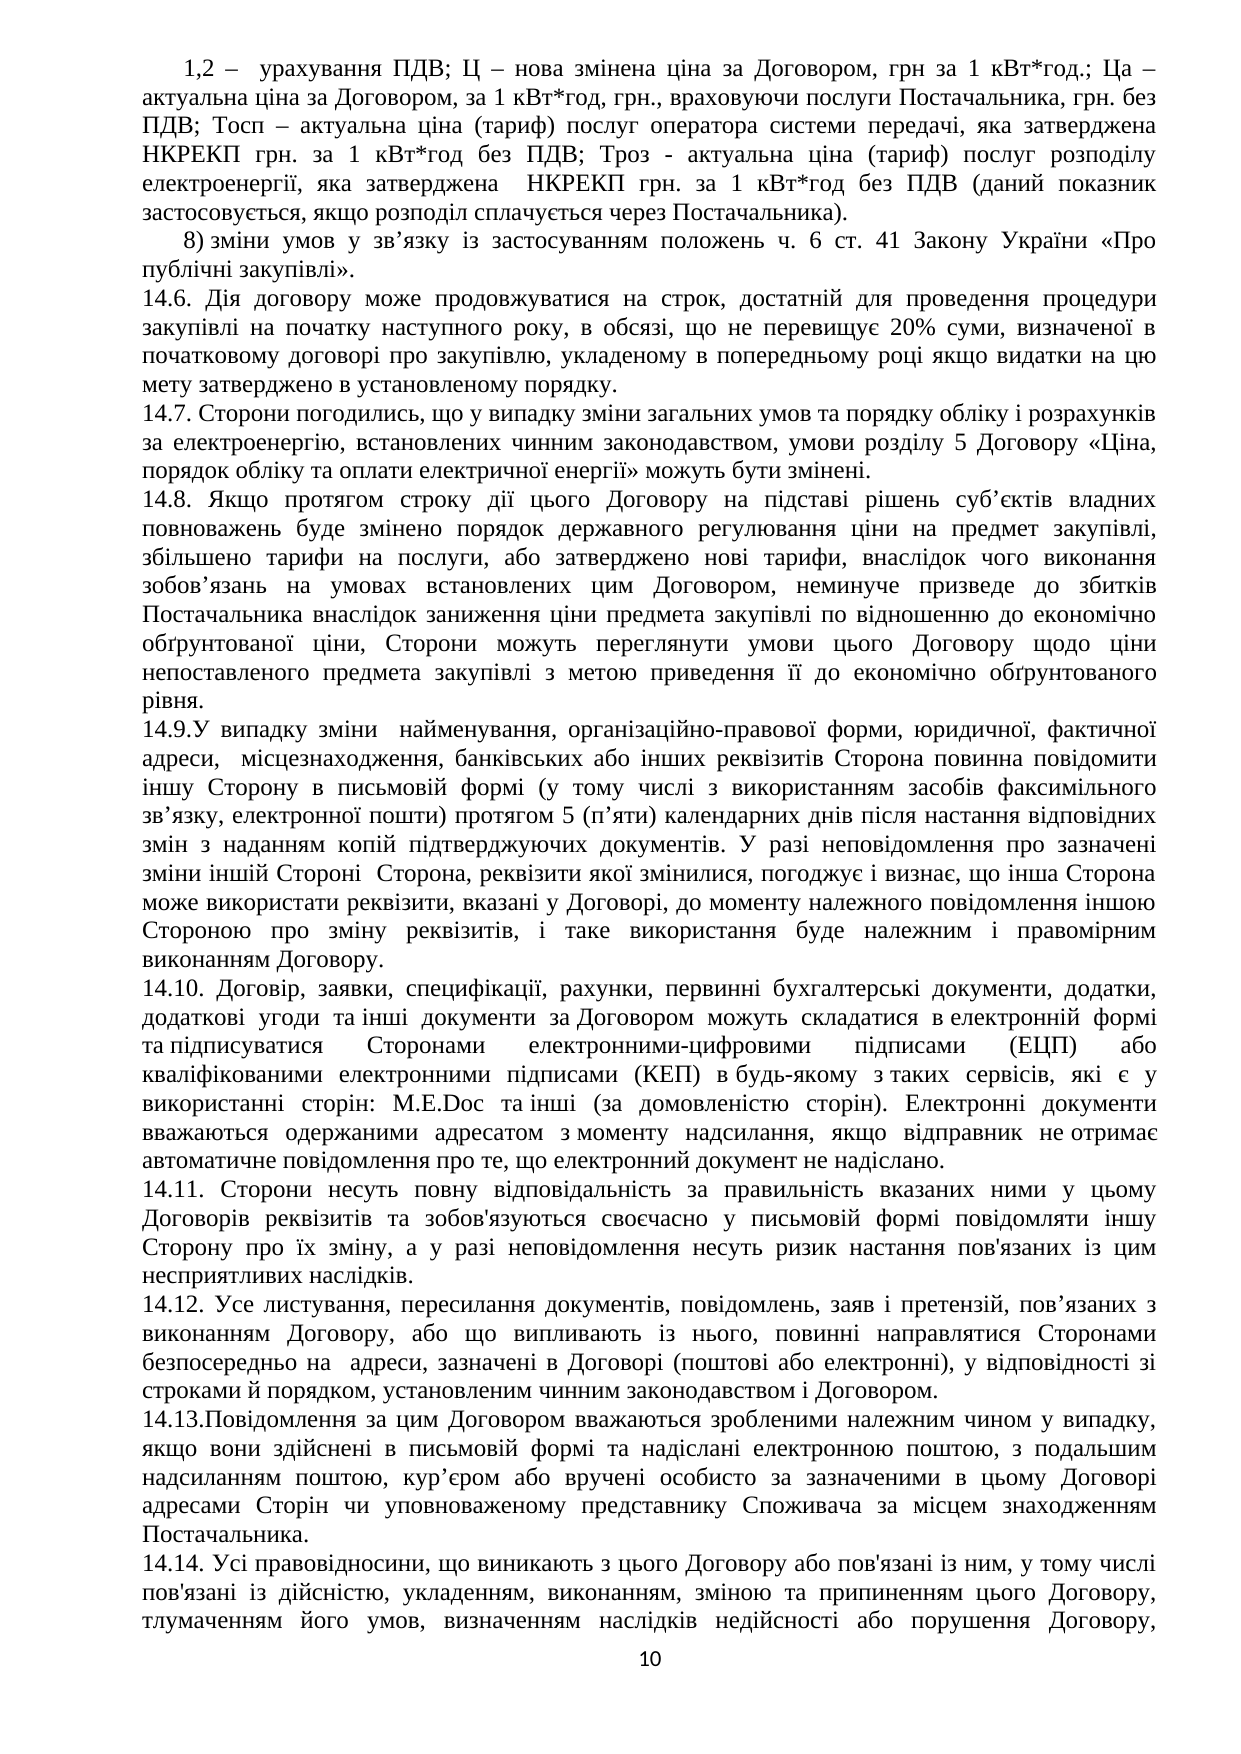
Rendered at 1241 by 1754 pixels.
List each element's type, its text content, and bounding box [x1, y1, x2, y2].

text 14.11. Сторони несуть повну відповідальність за правильність вказаних ними у цьому Договорів реквізитів та зобов'язуються своєчасно у письмовій формі повідомляти іншу Сторону про їх зміну, а у разі неповідомлення несуть ризик настання пов'язаних із цим несприятливих наслідків. [142, 1174, 1157, 1289]
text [142, 1548, 1157, 1634]
text 14.8. Якщо протягом строку дії цього Договору на підставі рішень суб’єктів владних повноважень буде змінено порядок державного регулювання ціни на предмет закупівлі, збільшено тарифи на послуги, або затверджено нові тарифи, внаслідок чого виконання зобов’язань на умовах встановлених цим Договором, неминуче призведе до збитків Постачальника внаслідок заниження ціни предмета закупівлі по відношенню до економічно обґрунтованої ціни, Сторони можуть переглянути умови цього Договору щодо ціни непоставленого предмета закупівлі з метою приведення її до економічно обґрунтованого рівня. [142, 484, 1157, 714]
text 14.13.Повідомлення за цим Договором вважаються зробленими належним чином у випадку, якщо вони здійснені в письмовій формі та надіслані електронною поштою, з подальшим надсиланням поштою, кур’єром або вручені особисто за зазначеними в цьому Договорі адресами Сторін чи уповноваженому представнику Споживача за місцем знаходженням Постачальника. [142, 1404, 1157, 1548]
text 14.12. Усе листування, пересилання документів, повідомлень, заяв і претензій, пов’язаних з виконанням Договору, або що випливають із нього, повинні направлятися Сторонами безпосередньо на адреси, зазначені в Договорі (поштові або електронні), у відповідності зі строками й порядком, установленим чинним законодавством і Договором. [142, 1289, 1157, 1404]
text 14.9.У випадку зміни найменування, організаційно-правової форми, юридичної, фактичної адреси, місцезнаходження, банківських або інших реквізитів Сторона повинна повідомити іншу Сторону в письмовій формі (у тому числі з використанням засобів факсимільного зв’язку, електронної пошти) протягом 5 (п’яти) календарних днів після настання відповідних змін з наданням копій підтверджуючих документів. У разі неповідомлення про зазначені зміни іншій Стороні Сторона, реквізити якої змінилися, погоджує і визнає, що інша Сторона може використати реквізити, вказані у Договорі, до моменту належного повідомлення іншою Стороною про зміну реквізитів, і таке використання буде належним і правомірним виконанням Договору. [142, 714, 1157, 973]
text 14.7. Сторони погодились, що у випадку зміни загальних умов та порядку обліку і розрахунків за електроенергію, встановлених чинним законодавством, умови розділу 5 Договору «Ціна, порядок обліку та оплати електричної енергії» можуть бути змінені. [142, 398, 1157, 484]
text 14.6. Дія договору може продовжуватися на строк, достатній для проведення процедури закупівлі на початку наступного року, в обсязі, що не перевищує 20% суми, визначеної в початковому договорі про закупівлю, укладеному в попередньому році якщо видатки на цю мету затверджено в установленому порядку. [142, 283, 1157, 398]
text 1,2 – урахування ПДВ; Ц – нова змінена ціна за Договором, грн за 1 кВт*год.; Ца – актуальна ціна за Договором, за 1 кВт*год, грн., враховуючи послуги Постачальника, грн. без ПДВ; Тосп – актуальна ціна (тариф) послуг оператора системи передачі, яка затверджена НКРЕКП грн. за 1 кВт*год без ПДВ; Троз - актуальна ціна (тариф) послуг розподілу електроенергії, яка затверджена НКРЕКП грн. за 1 кВт*год без ПДВ (даний показник застосовується, якщо розподіл сплачується через Постачальника). [142, 53, 1157, 226]
text 14.10. Договір, заявки, специфікації, рахунки, первинні бухгалтерські документи, додатки, додаткові угоди та інші документи за Договором можуть складатися в електронній формі та підписуватися Сторонами електронними-цифровими підписами (ЕЦП) або кваліфікованими електронними підписами (КЕП) в будь-якому з таких сервісів, які є у використанні сторін: M.E.Doc та інші (за домовленістю сторін). Електронні документи вважаються одержаними адресатом з моменту надсилання, якщо відправник не отримає автоматичне повідомлення про те, що електронний документ не надіслано. [142, 973, 1157, 1174]
text 8) зміни умов у зв’язку із застосуванням положень ч. 6 ст. 41 Закону України «Про публічні закупівлі». [142, 226, 1157, 283]
